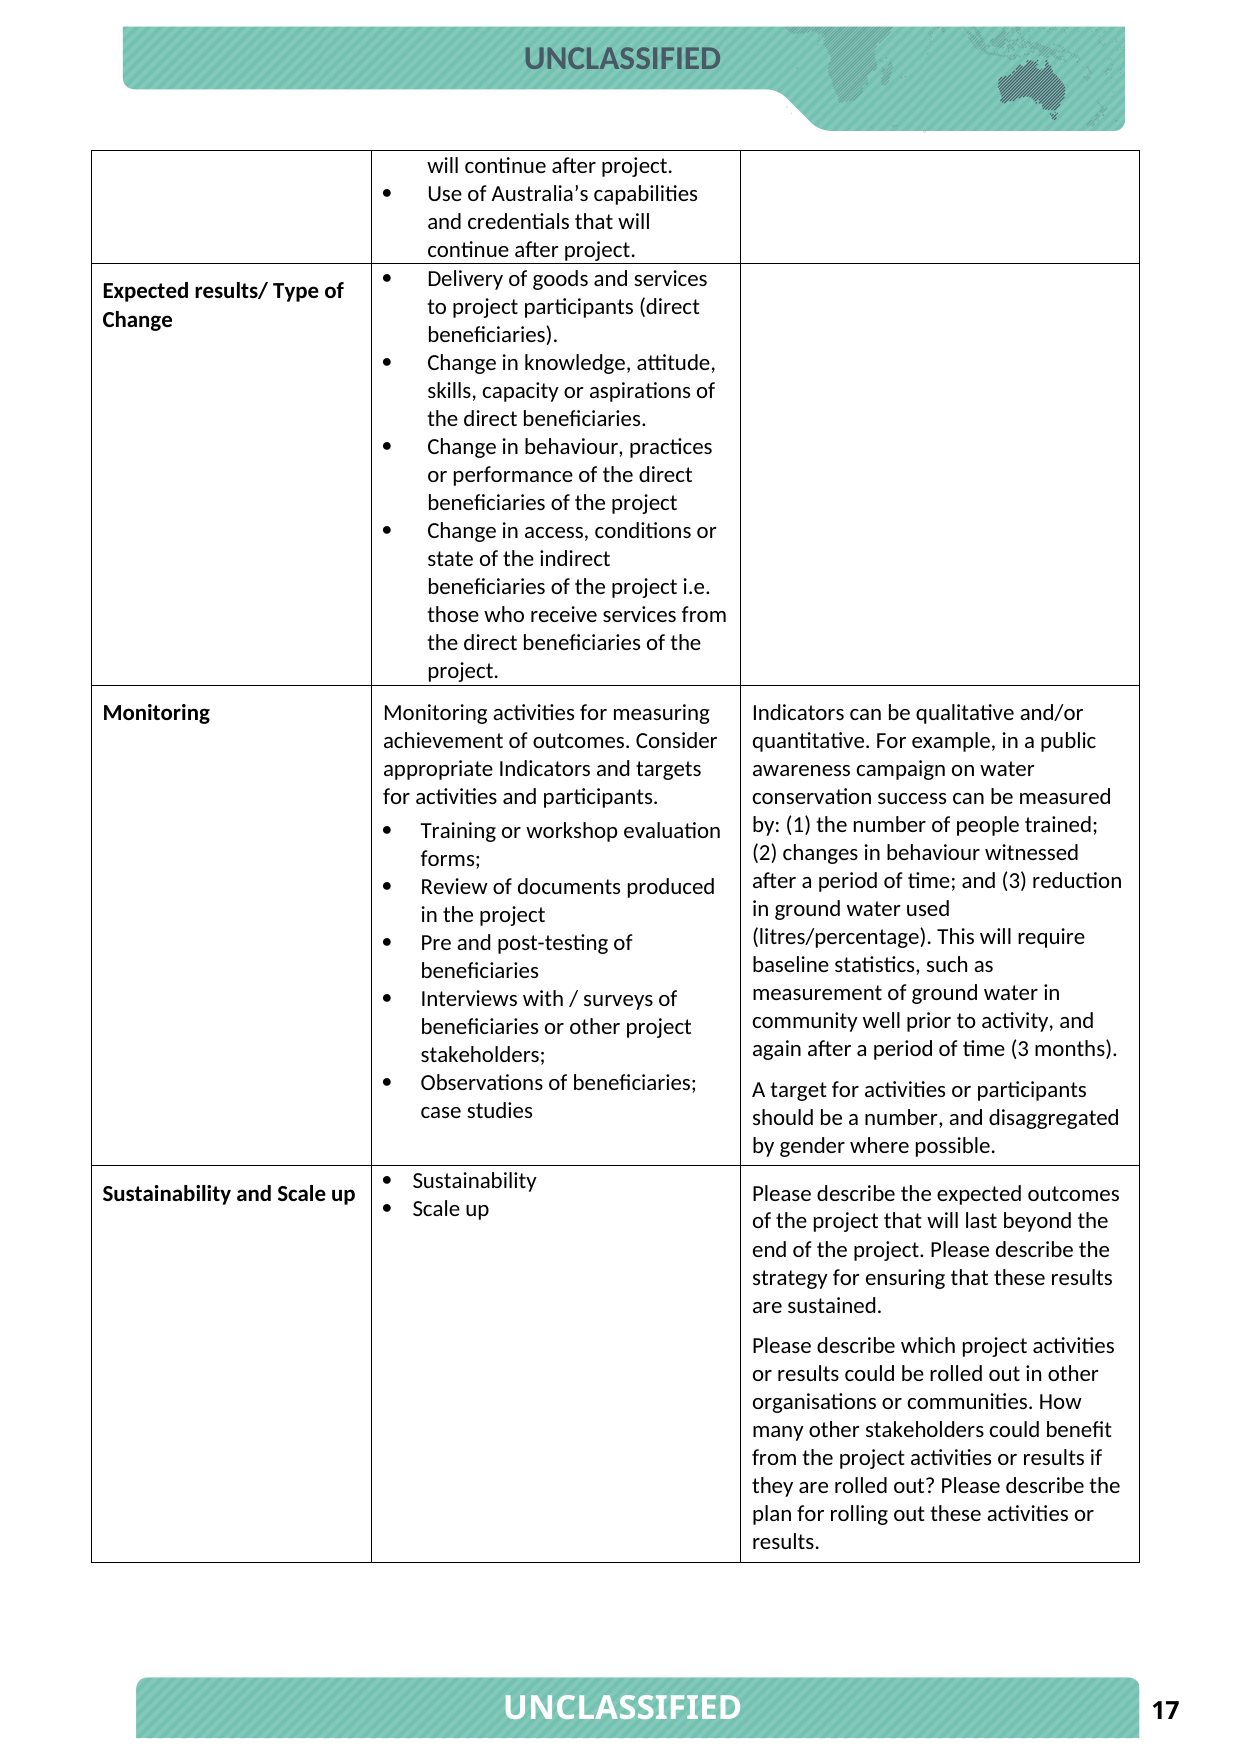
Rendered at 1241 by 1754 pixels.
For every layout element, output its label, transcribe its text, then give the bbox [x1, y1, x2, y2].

table_cell Monitoring [92, 686, 371, 1165]
table_cell Monitoring activities for measuring achievement of outcomes. Consider appropriate Indicators and targets for activities and participants. Training or workshop evaluation forms; Review of documents produced in the project Pre and post-testing of beneficiaries Interviews with / surveys of beneficiaries or other project stakeholders; Observations of beneficiaries; case studies [372, 686, 740, 1165]
table_cell Delivery of goods and services to project participants (direct beneficiaries). Change in knowledge, attitude, skills, capacity or aspirations of the direct beneficiaries. Change in behaviour, practices or performance of the direct beneficiaries of the project Change in access, conditions or state of the indirect beneficiaries of the project i.e. those who receive services from the direct beneficiaries of the project. [372, 264, 740, 684]
table_cell Sustainability Scale up [372, 1166, 740, 1562]
table_cell Sustainability and Scale up [92, 1166, 371, 1562]
table_cell Expected results/ Type of Change [92, 264, 371, 684]
table_cell [741, 151, 1139, 263]
table_cell Indicators can be qualitative and/or quantitative. For example, in a public awareness campaign on water conservation success can be measured by: (1) the number of people trained; (2) changes in behaviour witnessed after a period of time; and (3) reduction in ground water used (litres/percentage). This will require baseline statistics, such as measurement of ground water in community well prior to activity, and again after a period of time (3 months). A target for activities or participants should be a number, and disaggregated by gender where possible. [741, 686, 1139, 1165]
table_cell [741, 264, 1139, 684]
picture [135, 1676, 1140, 1741]
table_cell Please describe the expected outcomes of the project that will last beyond the end of the project. Please describe the strategy for ensuring that these results are sustained. Please describe which project activities or results could be rolled out in other organisations or communities. How many other stakeholders could benefit from the project activities or results if they are rolled out? Please describe the plan for rolling out these activities or results. [741, 1166, 1139, 1562]
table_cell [372, 151, 740, 263]
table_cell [92, 151, 371, 263]
picture [121, 26, 1126, 133]
